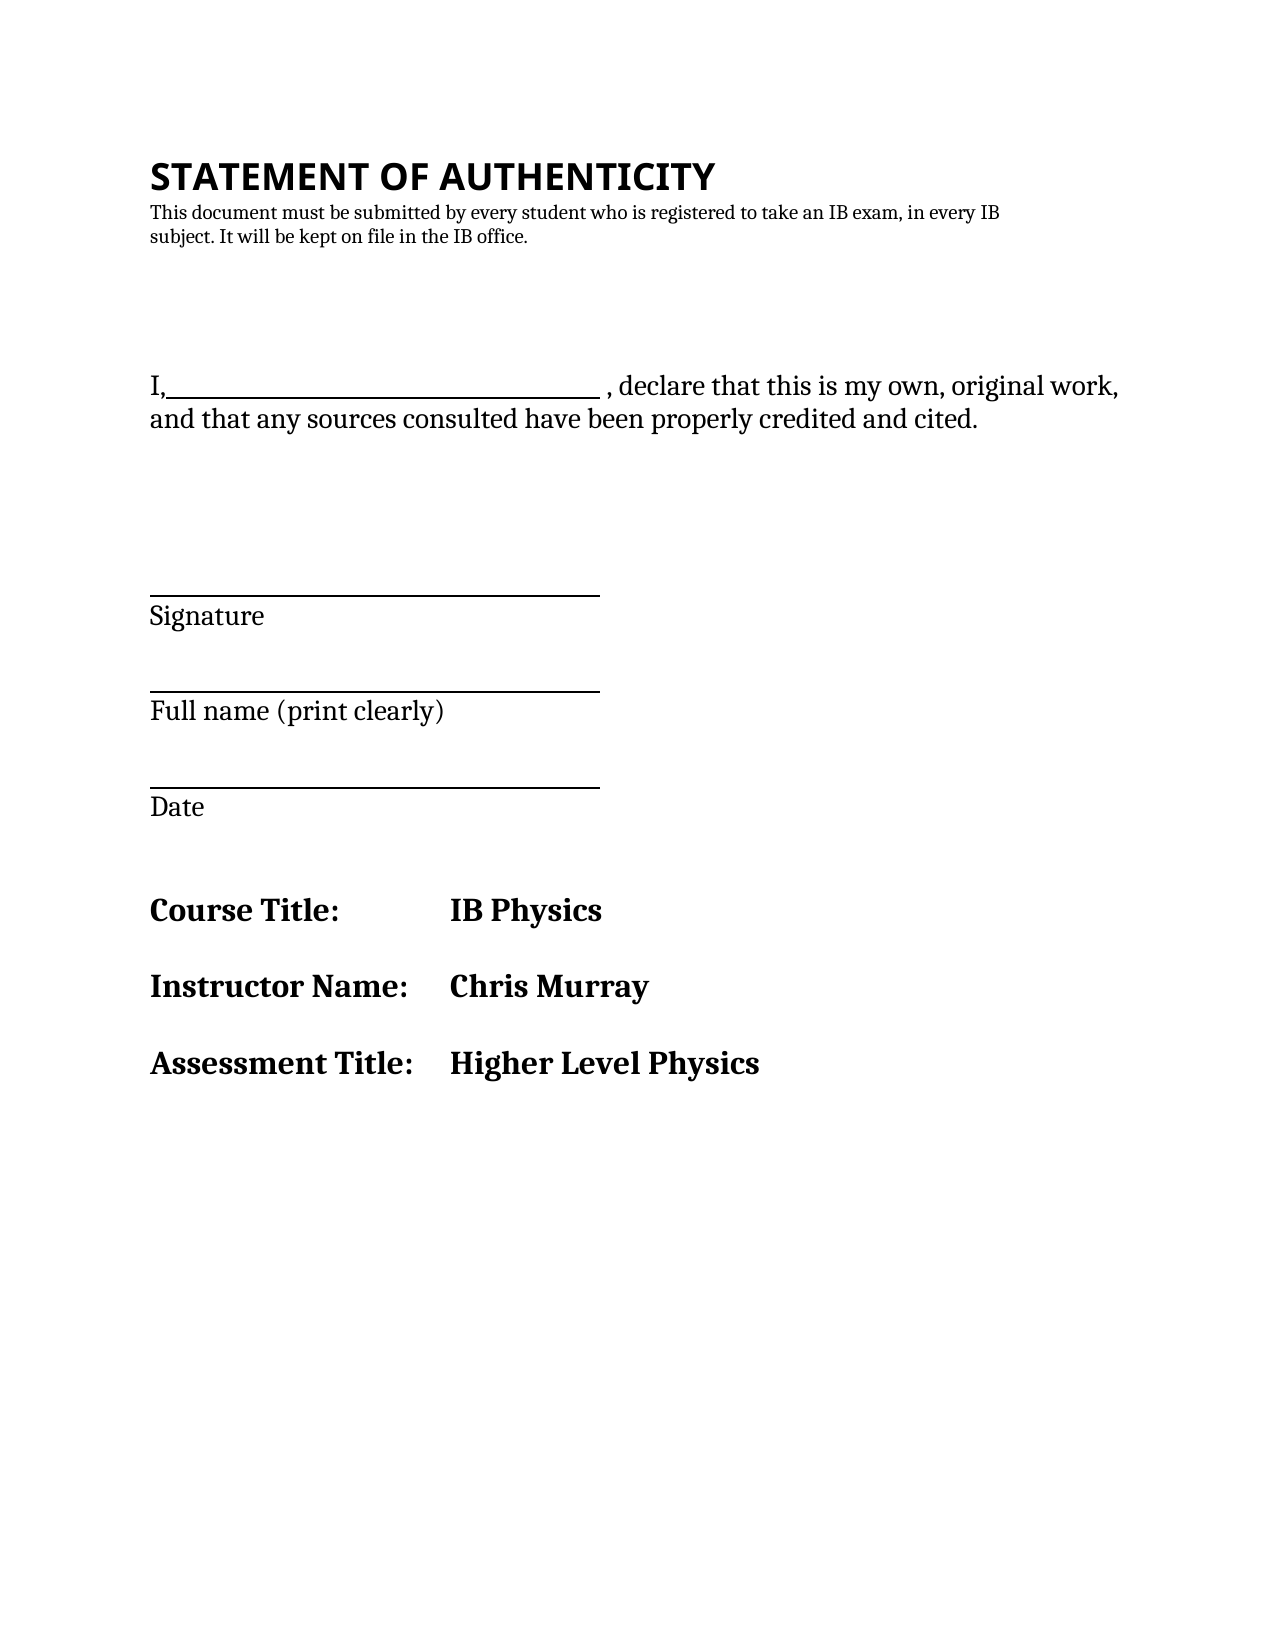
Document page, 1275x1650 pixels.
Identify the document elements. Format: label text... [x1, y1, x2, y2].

text Instructor Name: Chris Murray [150, 968, 1125, 1006]
text This document must be submitted by every student who is registered to take an IB exam, in every IB [150, 201, 1125, 225]
text Course Title: IB Physics [150, 891, 1125, 929]
text Date [150, 790, 1125, 824]
text STATEMENT OF AUTHENTICITY [150, 150, 1125, 201]
text subject. It will be kept on file in the IB office. [150, 225, 1125, 249]
text Assessment Title: Higher Level Physics [150, 1044, 1125, 1083]
text I, , declare that this is my own, original work, and that any sources consulted have been properly credited and cited. [150, 369, 1125, 436]
text Signature [150, 599, 1125, 632]
text Full name (print clearly) [150, 694, 1125, 728]
